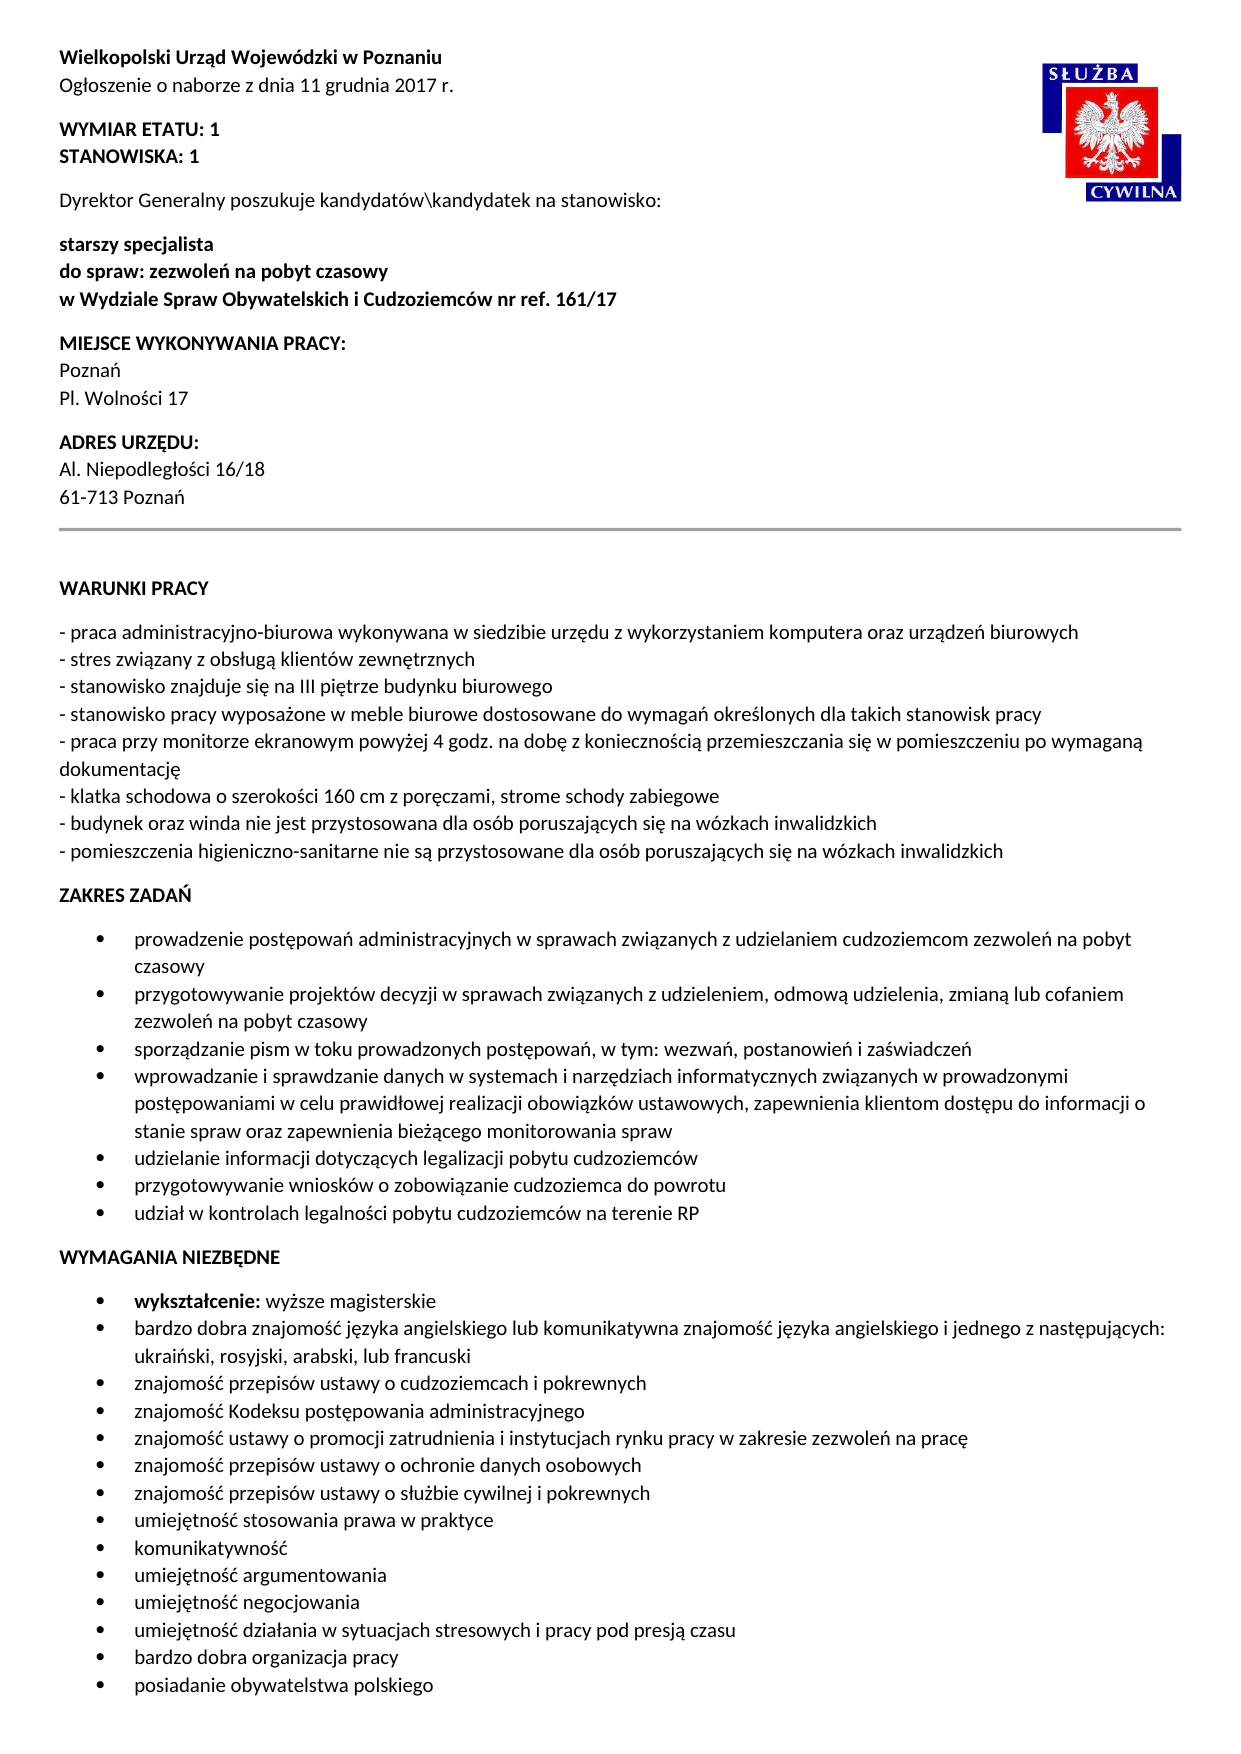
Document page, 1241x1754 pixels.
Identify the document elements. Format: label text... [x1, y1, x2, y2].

text ZAKRES ZADAŃ [59, 882, 1181, 907]
list bardzo dobra organizacja pracy [97, 1644, 1181, 1670]
list udział w kontrolach legalności pobytu cudzoziemców na terenie RP [97, 1200, 1181, 1226]
text WYMIAR ETATU: 1 [59, 116, 1181, 141]
list umiejętność działania w sytuacjach stresowych i pracy pod presją czasu [97, 1617, 1181, 1642]
list komunikatywność [97, 1535, 1181, 1560]
text starszy specjalista [59, 231, 1181, 257]
list prowadzenie postępowań administracyjnych w sprawach związanych z udzielaniem cudzoziemcom zezwoleń na pobyt czasowy [97, 926, 1181, 979]
text WARUNKI PRACY [59, 575, 1181, 600]
text Ogłoszenie o naborze z dnia 11 grudnia 2017 r. [59, 72, 1181, 97]
list umiejętność negocjowania [97, 1589, 1181, 1615]
text ADRES URZĘDU: [59, 429, 1181, 454]
list udzielanie informacji dotyczących legalizacji pobytu cudzoziemców [97, 1145, 1181, 1171]
picture [1038, 59, 1186, 206]
list umiejętność argumentowania [97, 1562, 1181, 1588]
text STANOWISKA: 1 [59, 143, 1181, 169]
list znajomość przepisów ustawy o ochronie danych osobowych [97, 1453, 1181, 1478]
list przygotowywanie wniosków o zobowiązanie cudzoziemca do powrotu [97, 1173, 1181, 1198]
text w Wydziale Spraw Obywatelskich i Cudzoziemców nr ref. 161/17 [59, 286, 1181, 312]
text Poznań Pl. Wolności 17 [59, 358, 1181, 410]
text MIEJSCE WYKONYWANIA PRACY: [59, 330, 1181, 356]
list wprowadzanie i sprawdzanie danych w systemach i narzędziach informatycznych związanych w prowadzonymi postępowaniami w celu prawidłowej realizacji obowiązków ustawowych, zapewnienia klientom dostępu do informacji o stanie spraw oraz zapewnienia bieżącego monitorowania spraw [97, 1063, 1181, 1143]
list przygotowywanie projektów decyzji w sprawach związanych z udzieleniem, odmową udzielenia, zmianą lub cofaniem zezwoleń na pobyt czasowy [97, 981, 1181, 1034]
text Al. Niepodległości 16/18 61-713 Poznań [59, 456, 1181, 509]
text do spraw: zezwoleń na pobyt czasowy [59, 259, 1181, 284]
text WYMAGANIA NIEZBĘDNE [59, 1244, 1181, 1269]
list umiejętność stosowania prawa w praktyce [97, 1507, 1181, 1533]
list znajomość przepisów ustawy o cudzoziemcach i pokrewnych [97, 1370, 1181, 1396]
list znajomość ustawy o promocji zatrudnienia i instytucjach rynku pracy w zakresie zezwoleń na pracę [97, 1425, 1181, 1451]
text - praca administracyjno-biurowa wykonywana w siedzibie urzędu z wykorzystaniem komputera oraz urządzeń biurowych - stres związany z obsługą klientów zewnętrznych - stanowisko znajduje się na III piętrze budynku biurowego - stanowisko pracy wyposażone w meble biurowe dostosowane do wymagań określonych dla takich stanowisk pracy - praca przy monitorze ekranowym powyżej 4 godz. na dobę z koniecznością przemieszczania się w pomieszczeniu po wymaganą dokumentację - klatka schodowa o szerokości 160 cm z poręczami, strome schody zabiegowe - budynek oraz winda nie jest przystosowana dla osób poruszających się na wózkach inwalidzkich - pomieszczenia higieniczno-sanitarne nie są przystosowane dla osób poruszających się na wózkach inwalidzkich [59, 619, 1181, 863]
text Dyrektor Generalny poszukuje kandydatów\kandydatek na stanowisko: [59, 187, 1181, 213]
list bardzo dobra znajomość języka angielskiego lub komunikatywna znajomość języka angielskiego i jednego z następujących: ukraiński, rosyjski, arabski, lub francuski [97, 1316, 1181, 1368]
list sporządzanie pism w toku prowadzonych postępowań, w tym: wezwań, postanowień i zaświadczeń [97, 1036, 1181, 1061]
list znajomość Kodeksu postępowania administracyjnego [97, 1398, 1181, 1423]
list posiadanie obywatelstwa polskiego [97, 1672, 1181, 1697]
list znajomość przepisów ustawy o służbie cywilnej i pokrewnych [97, 1480, 1181, 1505]
text Wielkopolski Urząd Wojewódzki w Poznaniu [59, 44, 1181, 70]
list wykształcenie: wyższe magisterskie [97, 1288, 1181, 1314]
